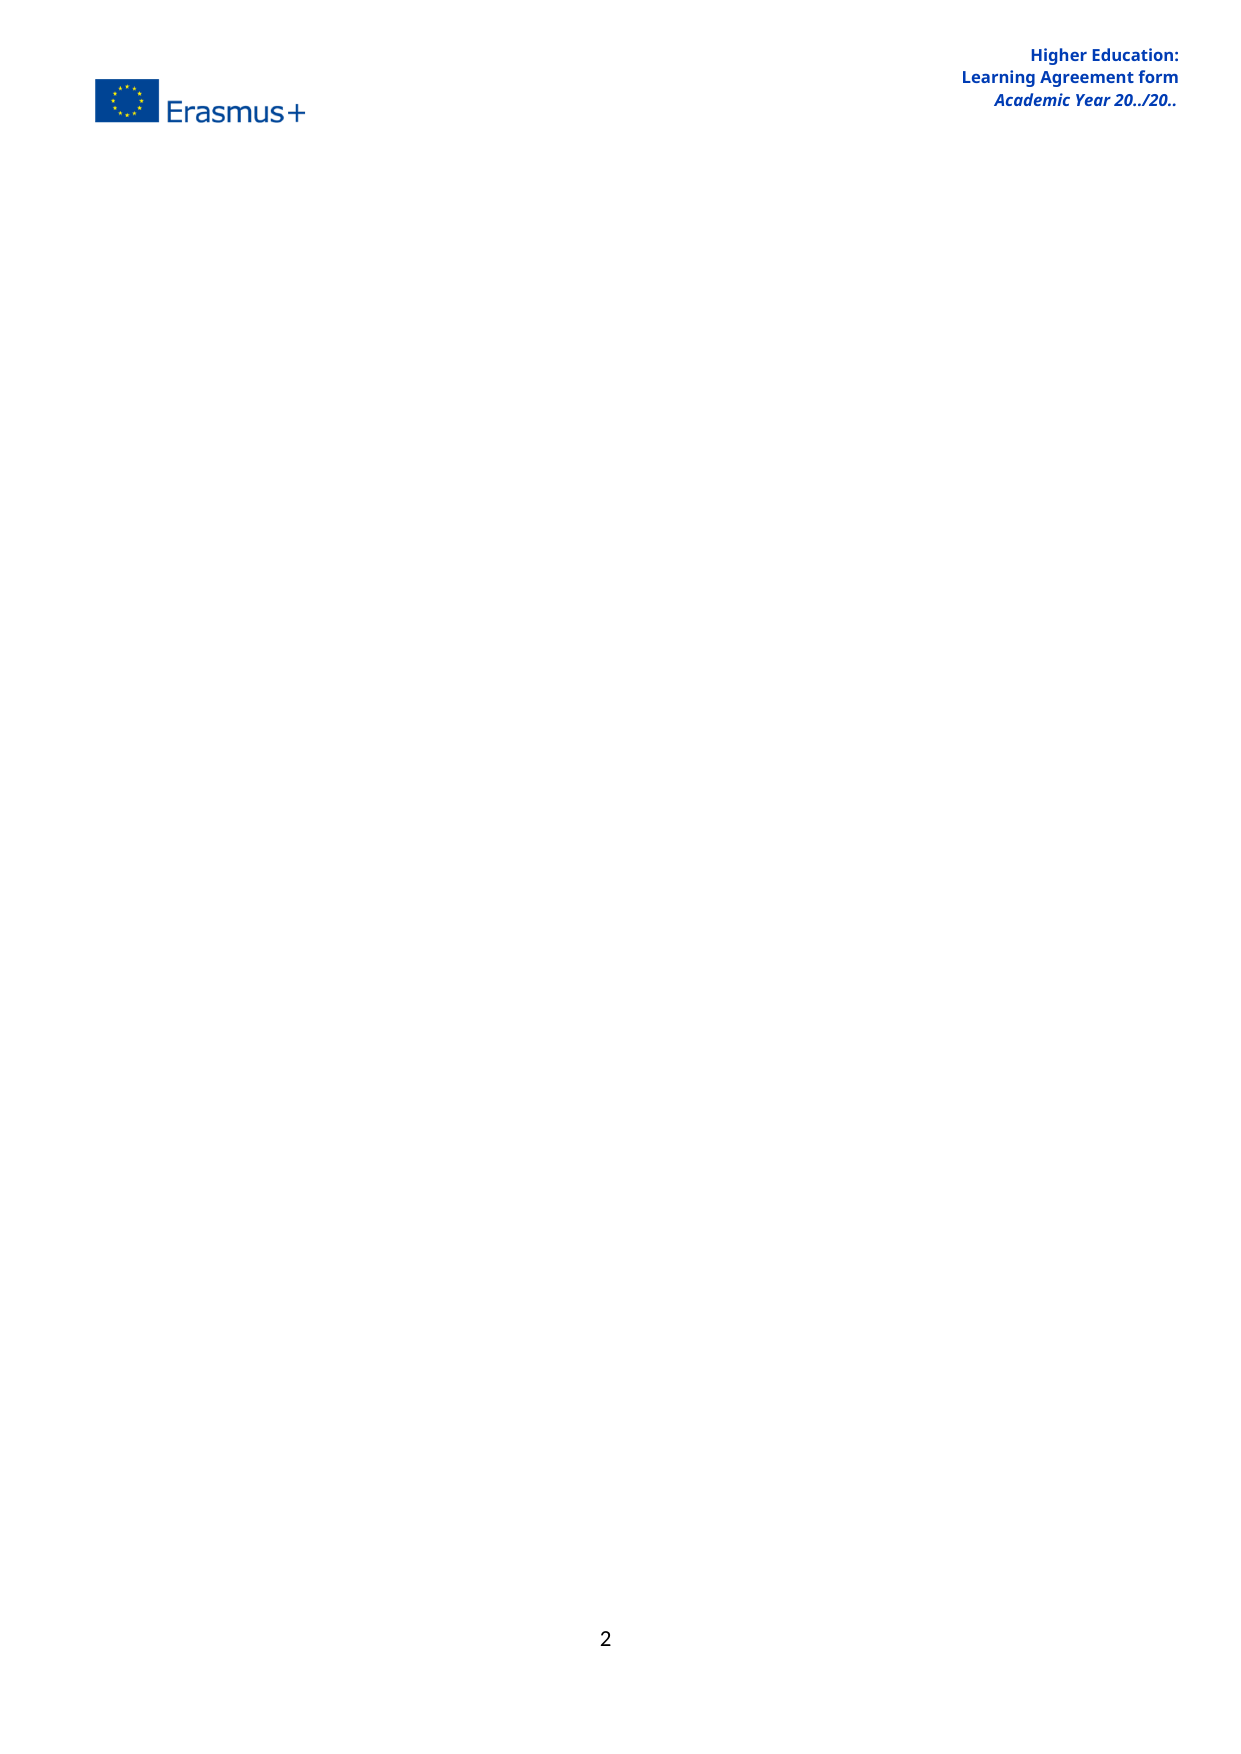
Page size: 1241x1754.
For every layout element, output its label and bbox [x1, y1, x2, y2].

picture [95, 79, 306, 123]
